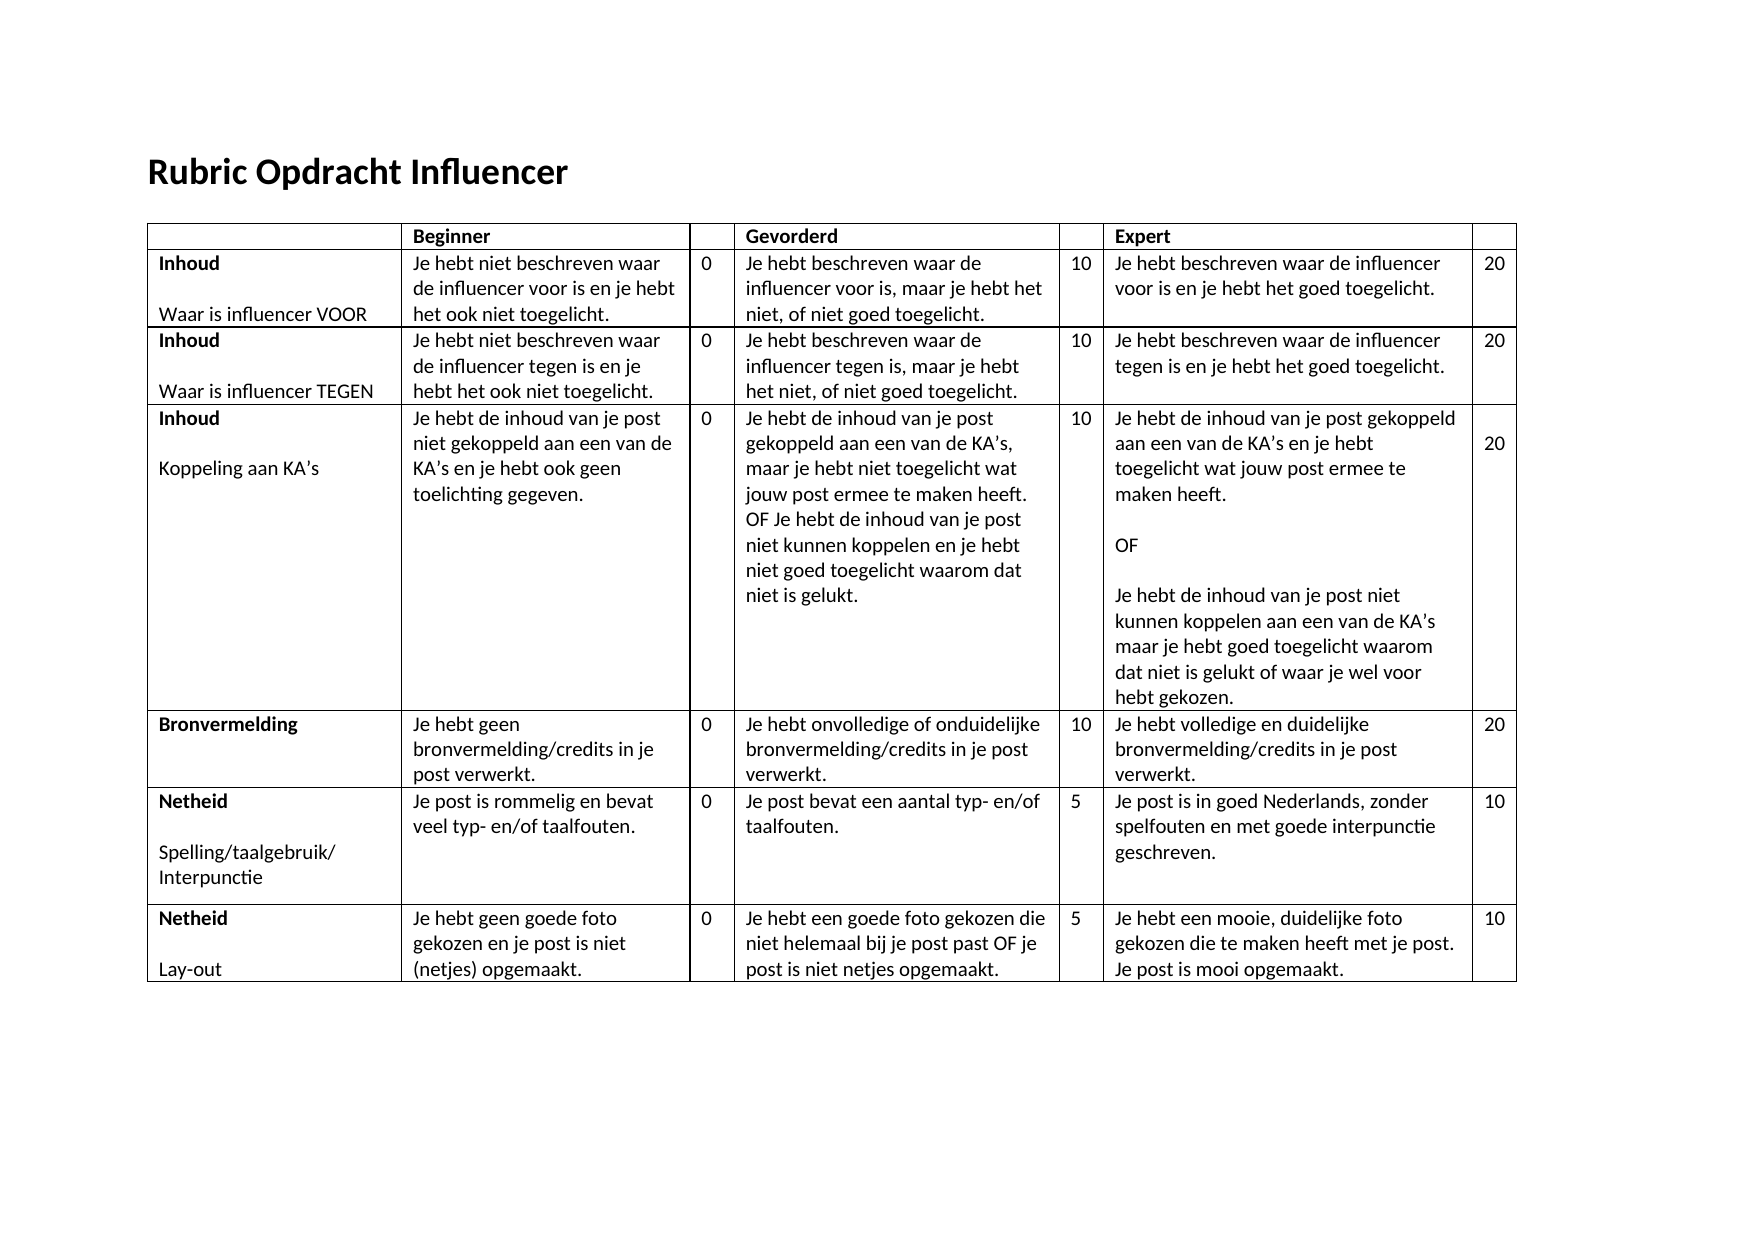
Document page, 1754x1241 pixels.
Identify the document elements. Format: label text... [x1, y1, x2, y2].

table_cell 5 [1060, 788, 1103, 904]
table_cell Je hebt de inhoud van je post gekoppeld aan een van de KA’s en je hebt toegelicht wat jouw post ermee te maken heeft. OF Je hebt de inhoud van je post niet kunnen koppelen aan een van de KA’s maar je hebt goed toegelicht waarom dat niet is gelukt of waar je wel voor hebt gekozen. [1104, 405, 1472, 710]
table_cell Je hebt een goede foto gekozen die niet helemaal bij je post past OF je post is niet netjes opgemaakt. [735, 905, 1059, 981]
table_cell Je hebt niet beschreven waar de influencer tegen is en je hebt het ook niet toegelicht. [402, 328, 689, 404]
table_cell Je hebt beschreven waar de influencer tegen is, maar je hebt het niet, of niet goed toegelicht. [735, 328, 1059, 404]
table_cell 0 [691, 405, 734, 710]
table_header Gevorderd [735, 224, 1059, 249]
table_cell 20 [1473, 328, 1516, 404]
table_header [1473, 224, 1516, 249]
table_cell 10 [1473, 788, 1516, 904]
table_cell 0 [691, 711, 734, 787]
text Rubric Opdracht Influencer [148, 148, 1606, 193]
table_cell Je hebt geen bronvermelding/credits in je post verwerkt. [402, 711, 689, 787]
table_cell 20 [1473, 711, 1516, 787]
table_cell 0 [691, 250, 734, 326]
table_cell 10 [1060, 250, 1103, 326]
table_cell Je post bevat een aantal typ- en/of taalfouten. [735, 788, 1059, 904]
table_cell Je hebt niet beschreven waar de influencer voor is en je hebt het ook niet toegelicht. [402, 250, 689, 326]
table_cell Je hebt volledige en duidelijke bronvermelding/credits in je post verwerkt. [1104, 711, 1472, 787]
table_cell Bronvermelding [148, 711, 401, 787]
table_cell 0 [691, 905, 734, 981]
table_cell Je hebt de inhoud van je post gekoppeld aan een van de KA’s, maar je hebt niet toegelicht wat jouw post ermee te maken heeft. OF Je hebt de inhoud van je post niet kunnen koppelen en je hebt niet goed toegelicht waarom dat niet is gelukt. [735, 405, 1059, 710]
table_cell Inhoud Waar is influencer TEGEN [148, 328, 401, 404]
table_cell Inhoud Waar is influencer VOOR [148, 250, 401, 326]
table_cell 10 [1060, 711, 1103, 787]
table_cell Netheid Spelling/taalgebruik/ Interpunctie [148, 788, 401, 904]
table_cell Je hebt een mooie, duidelijke foto gekozen die te maken heeft met je post. Je post is mooi opgemaakt. [1104, 905, 1472, 981]
table_cell Je hebt onvolledige of onduidelijke bronvermelding/credits in je post verwerkt. [735, 711, 1059, 787]
table_cell Je post is in goed Nederlands, zonder spelfouten en met goede interpunctie geschreven. [1104, 788, 1472, 904]
table_cell 5 [1060, 905, 1103, 981]
table_cell 10 [1473, 905, 1516, 981]
table_cell 10 [1060, 328, 1103, 404]
table_cell 0 [691, 788, 734, 904]
table_cell Je post is rommelig en bevat veel typ- en/of taalfouten. [402, 788, 689, 904]
table_cell 0 [691, 328, 734, 404]
table_cell 20 [1473, 405, 1516, 710]
table_cell Je hebt beschreven waar de influencer voor is, maar je hebt het niet, of niet goed toegelicht. [735, 250, 1059, 326]
table_header [1060, 224, 1103, 249]
table_cell Je hebt beschreven waar de influencer voor is en je hebt het goed toegelicht. [1104, 250, 1472, 326]
table_header [148, 224, 401, 249]
table_header Beginner [402, 224, 689, 249]
table_cell Je hebt geen goede foto gekozen en je post is niet (netjes) opgemaakt. [402, 905, 689, 981]
table_cell Je hebt beschreven waar de influencer tegen is en je hebt het goed toegelicht. [1104, 328, 1472, 404]
table_header [691, 224, 734, 249]
table_cell Je hebt de inhoud van je post niet gekoppeld aan een van de KA’s en je hebt ook geen toelichting gegeven. [402, 405, 689, 710]
table_cell 20 [1473, 250, 1516, 326]
table_header Expert [1104, 224, 1472, 249]
table_cell 10 [1060, 405, 1103, 710]
table_cell Inhoud Koppeling aan KA’s [148, 405, 401, 710]
table_cell Netheid Lay-out [148, 905, 401, 981]
